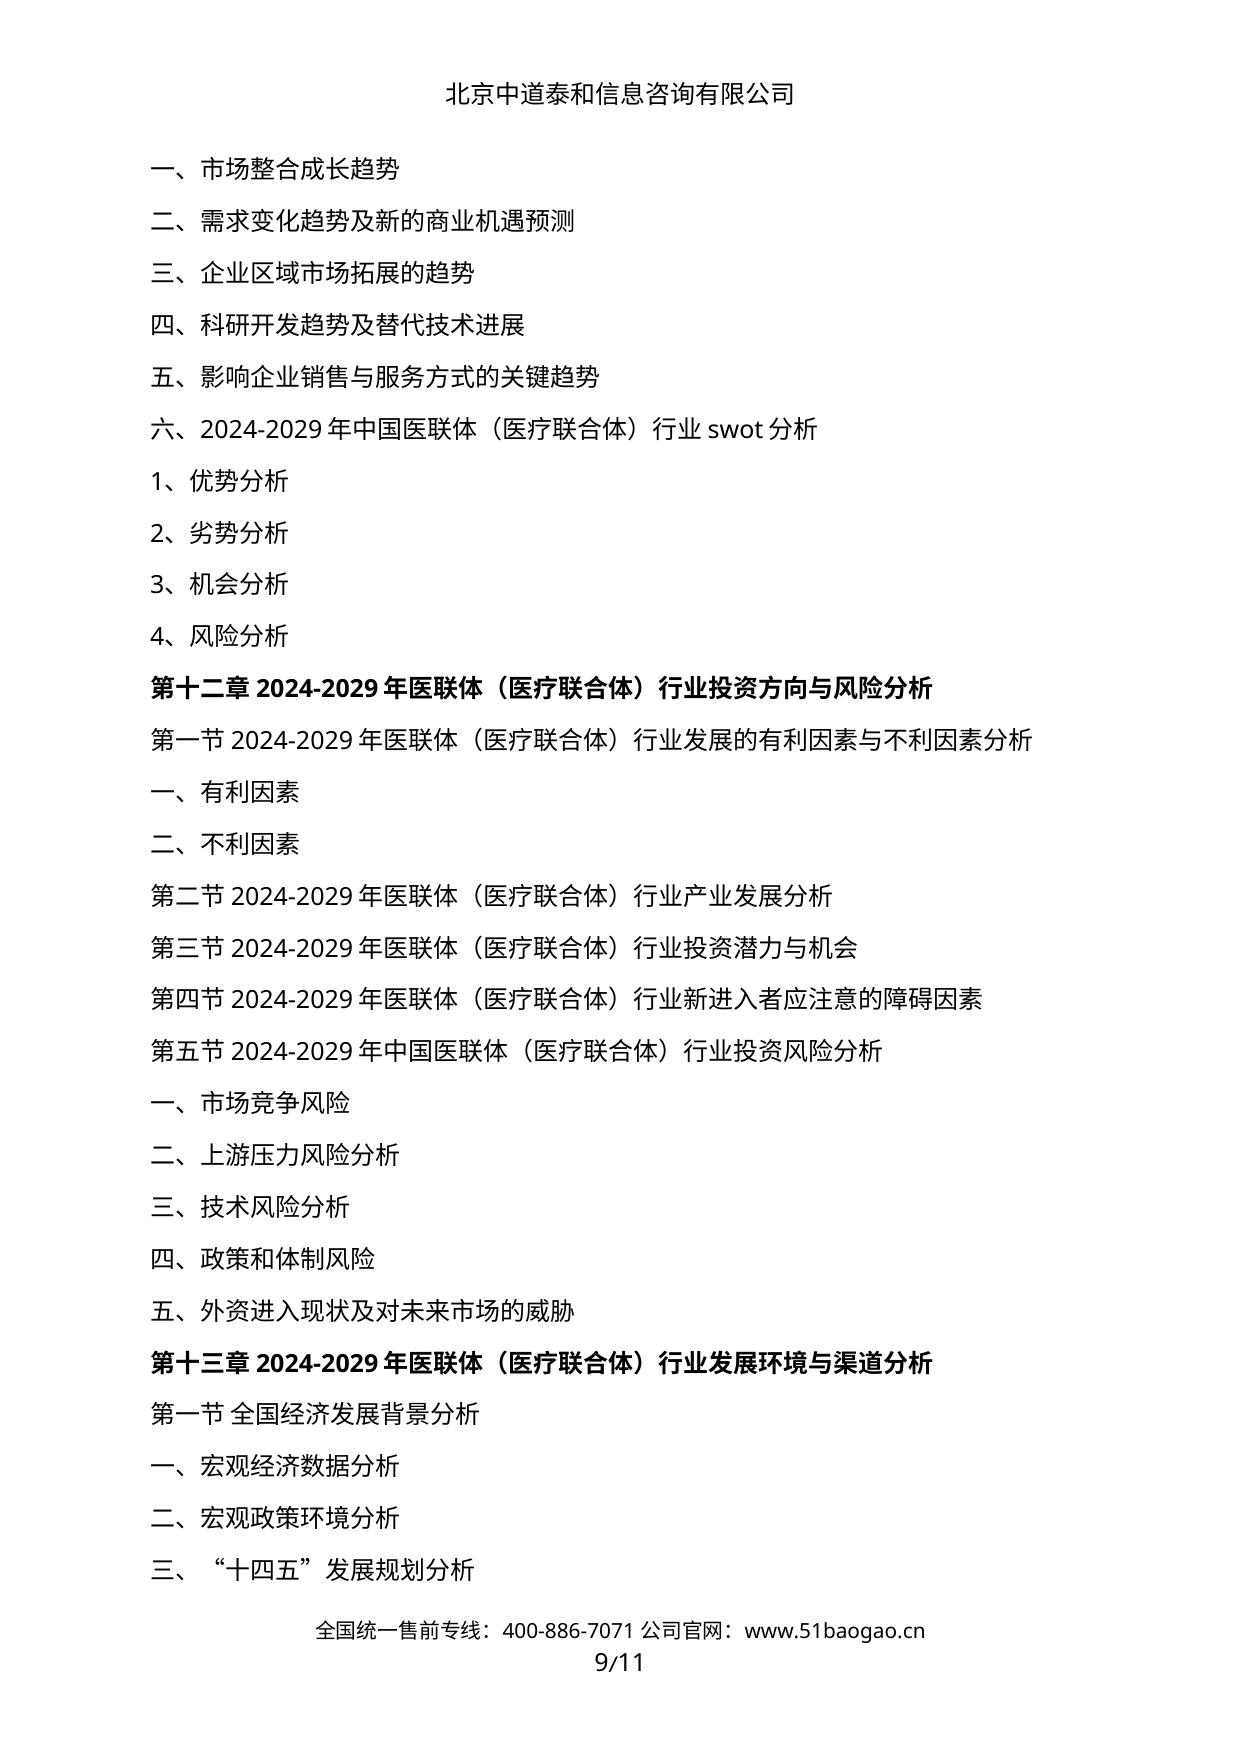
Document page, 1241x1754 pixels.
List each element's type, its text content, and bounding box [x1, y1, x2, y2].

text 3、机会分析 [150, 565, 1090, 601]
text 2、劣势分析 [150, 513, 1090, 549]
text 4、风险分析 [150, 617, 1090, 653]
text 第五节 2024-2029年中国医联体（医疗联合体）行业投资风险分析 [150, 1032, 1090, 1068]
text 二、不利因素 [150, 824, 1090, 861]
text 第十三章 2024-2029年医联体（医疗联合体）行业发展环境与渠道分析 [150, 1343, 1090, 1379]
text 第一节 2024-2029年医联体（医疗联合体）行业发展的有利因素与不利因素分析 [150, 721, 1090, 757]
text 三、企业区域市场拓展的趋势 [150, 254, 1090, 290]
text 二、上游压力风险分析 [150, 1136, 1090, 1172]
text 第三节 2024-2029年医联体（医疗联合体）行业投资潜力与机会 [150, 928, 1090, 964]
text 第四节 2024-2029年医联体（医疗联合体）行业新进入者应注意的障碍因素 [150, 980, 1090, 1016]
text 一、宏观经济数据分析 [150, 1447, 1090, 1483]
text 1、优势分析 [150, 461, 1090, 497]
text 三、“十四五”发展规划分析 [150, 1551, 1090, 1587]
text 六、2024-2029年中国医联体（医疗联合体）行业swot分析 [150, 409, 1090, 446]
text 一、市场竞争风险 [150, 1084, 1090, 1120]
text 一、市场整合成长趋势 [150, 150, 1090, 186]
text 五、影响企业销售与服务方式的关键趋势 [150, 357, 1090, 394]
text 五、外资进入现状及对未来市场的威胁 [150, 1291, 1090, 1327]
text 一、有利因素 [150, 772, 1090, 809]
text 三、技术风险分析 [150, 1187, 1090, 1224]
text 四、政策和体制风险 [150, 1239, 1090, 1276]
text 第一节 全国经济发展背景分析 [150, 1395, 1090, 1431]
text 四、科研开发趋势及替代技术进展 [150, 306, 1090, 342]
text 二、宏观政策环境分析 [150, 1499, 1090, 1535]
text 二、需求变化趋势及新的商业机遇预测 [150, 202, 1090, 238]
text 第十二章 2024-2029年医联体（医疗联合体）行业投资方向与风险分析 [150, 669, 1090, 705]
text 第二节 2024-2029年医联体（医疗联合体）行业产业发展分析 [150, 876, 1090, 912]
